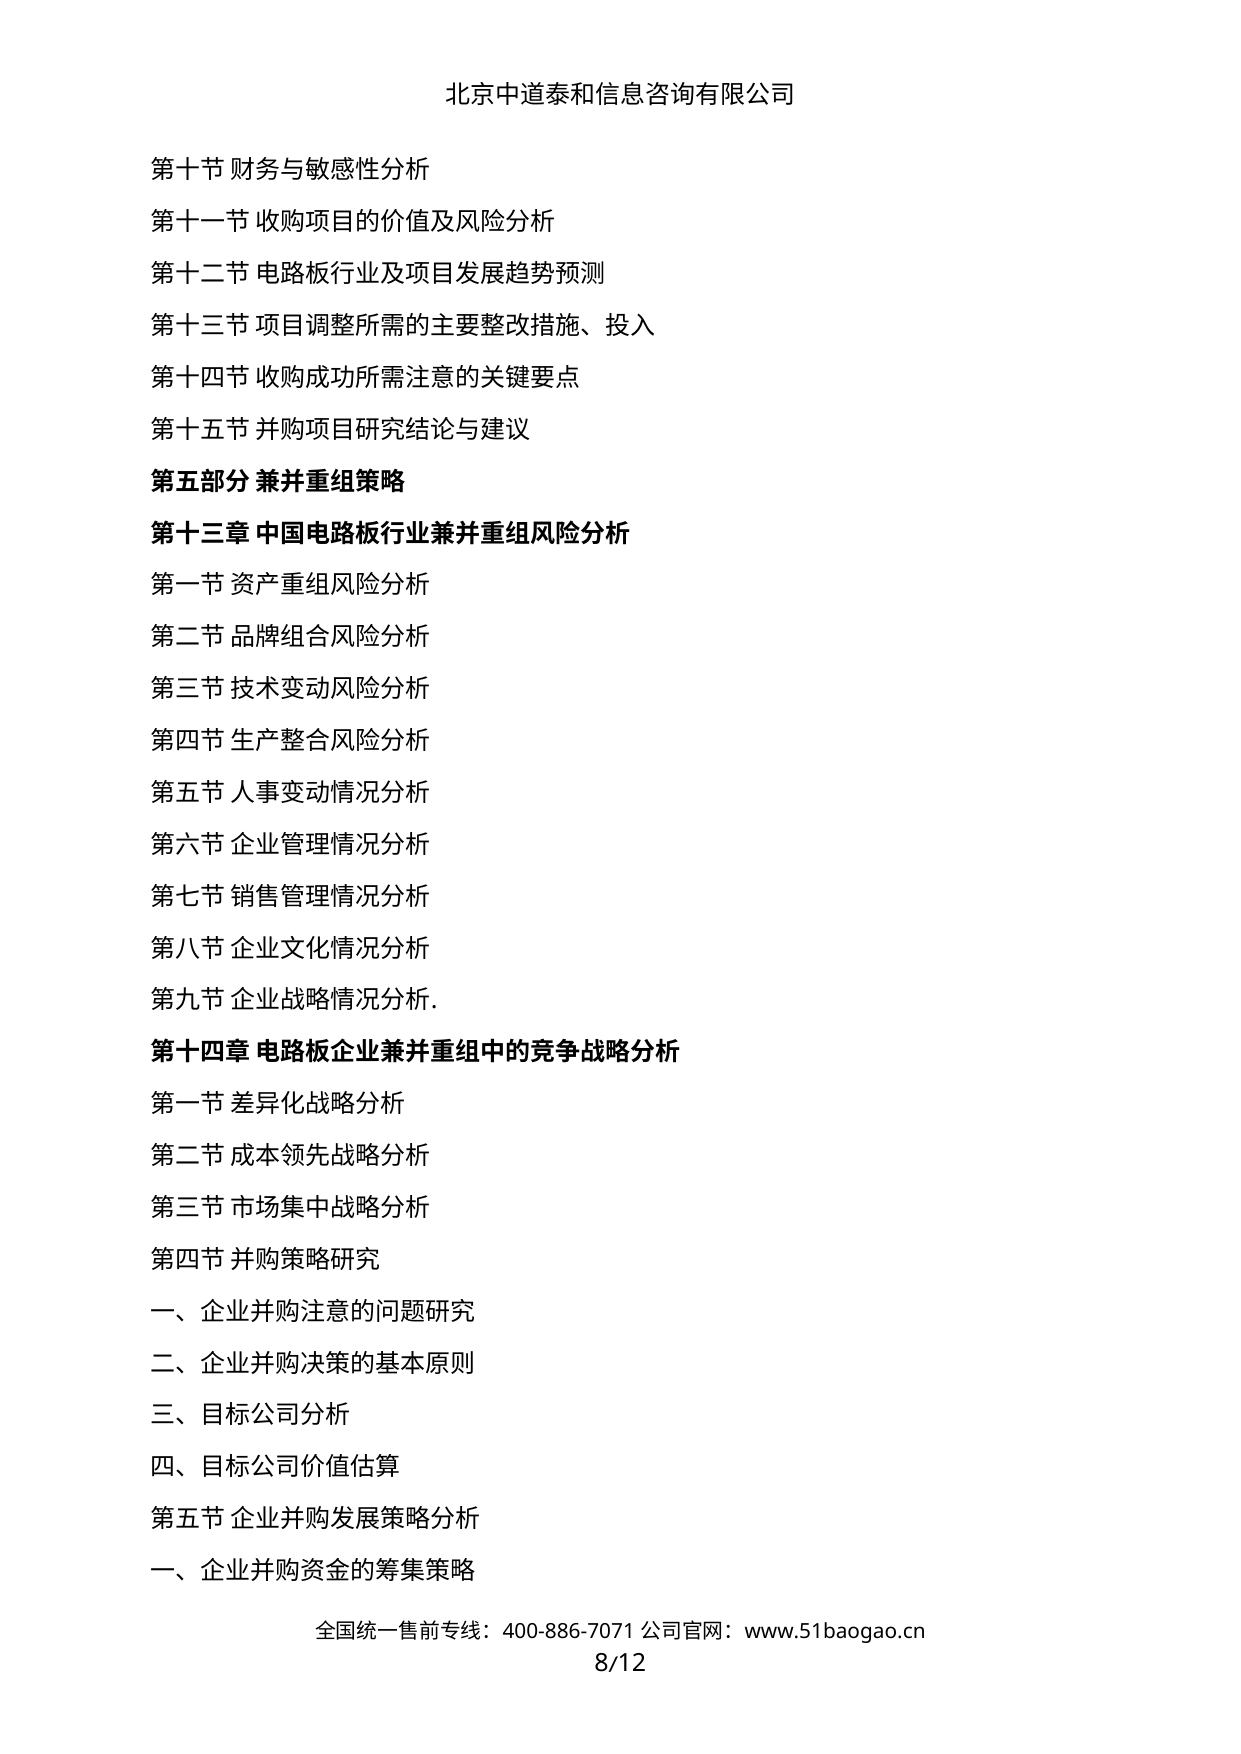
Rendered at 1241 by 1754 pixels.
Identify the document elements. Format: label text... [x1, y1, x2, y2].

text 第十四章 电路板企业兼并重组中的竞争战略分析 [150, 1032, 1090, 1068]
text 第二节 品牌组合风险分析 [150, 617, 1090, 653]
text 第六节 企业管理情况分析 [150, 824, 1090, 861]
text 第十节 财务与敏感性分析 [150, 150, 1090, 186]
text 第十一节 收购项目的价值及风险分析 [150, 202, 1090, 238]
text 第八节 企业文化情况分析 [150, 928, 1090, 964]
text 第十三节 项目调整所需的主要整改措施、投入 [150, 306, 1090, 342]
text 四、目标公司价值估算 [150, 1447, 1090, 1483]
text 一、企业并购注意的问题研究 [150, 1291, 1090, 1327]
text 第七节 销售管理情况分析 [150, 876, 1090, 912]
text 第一节 资产重组风险分析 [150, 565, 1090, 601]
text 第一节 差异化战略分析 [150, 1084, 1090, 1120]
text 第九节 企业战略情况分析. [150, 980, 1090, 1016]
text 第四节 生产整合风险分析 [150, 721, 1090, 757]
text 一、企业并购资金的筹集策略 [150, 1551, 1090, 1587]
text 第三节 市场集中战略分析 [150, 1187, 1090, 1224]
text 第五节 企业并购发展策略分析 [150, 1499, 1090, 1535]
text 第四节 并购策略研究 [150, 1239, 1090, 1276]
text 三、目标公司分析 [150, 1395, 1090, 1431]
text 第五部分 兼并重组策略 [150, 461, 1090, 497]
text 第十五节 并购项目研究结论与建议 [150, 409, 1090, 446]
text 第十三章 中国电路板行业兼并重组风险分析 [150, 513, 1090, 549]
text 第十二节 电路板行业及项目发展趋势预测 [150, 254, 1090, 290]
text 二、企业并购决策的基本原则 [150, 1343, 1090, 1379]
text 第二节 成本领先战略分析 [150, 1136, 1090, 1172]
text 第十四节 收购成功所需注意的关键要点 [150, 357, 1090, 394]
text 第三节 技术变动风险分析 [150, 669, 1090, 705]
text 第五节 人事变动情况分析 [150, 772, 1090, 809]
